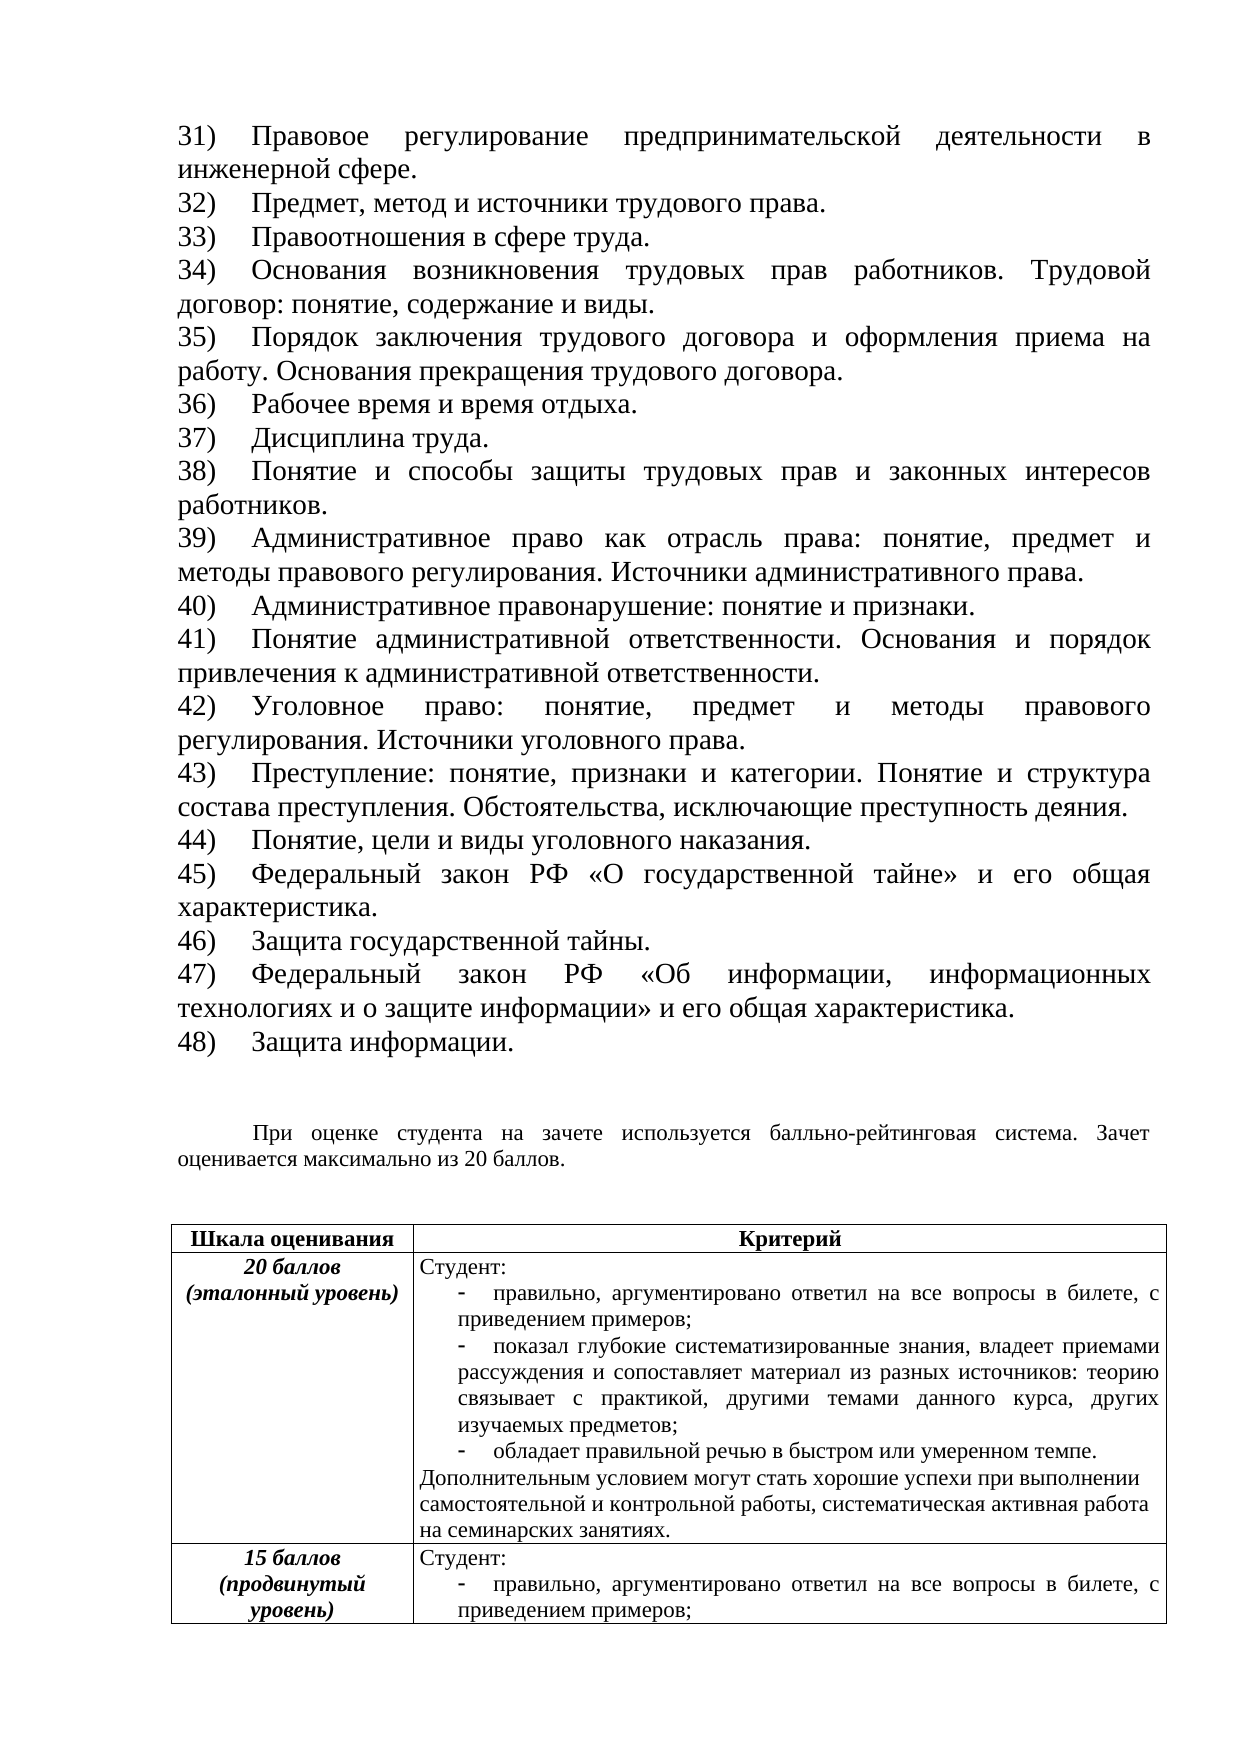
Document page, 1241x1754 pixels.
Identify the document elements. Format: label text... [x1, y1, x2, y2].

list Уголовное право: понятие, предмет и методы правового регулирования. Источники уголовного права. [177, 688, 1152, 755]
list Преступление: понятие, признаки и категории. Понятие и структура состава преступления. Обстоятельства, исключающие преступность деяния. [177, 755, 1152, 822]
table_cell 20 баллов (эталонный уровень) [172, 1253, 413, 1543]
table_header Шкала оценивания [172, 1225, 413, 1252]
list Правовое регулирование предпринимательской деятельности в инженерной сфере. [177, 118, 1152, 185]
list Административное правонарушение: понятие и признаки. [177, 588, 1152, 621]
list Предмет, метод и источники трудового права. [177, 185, 1152, 219]
list Рабочее время и время отдыха. [177, 386, 1152, 420]
list Основания возникновения трудовых прав работников. Трудовой договор: понятие, содержание и виды. [177, 252, 1152, 319]
list Административное право как отрасль права: понятие, предмет и методы правового регулирования. Источники административного права. [177, 521, 1152, 588]
list Дисциплина труда. [177, 420, 1152, 453]
table_header Критерий [414, 1225, 1166, 1252]
list Понятие административной ответственности. Основания и порядок привлечения к административной ответственности. [177, 621, 1152, 688]
text При оценке студента на зачете используется балльно-рейтинговая система. Зачет оценивается максимально из 20 баллов. [177, 1119, 1152, 1172]
list Понятие и способы защиты трудовых прав и законных интересов работников. [177, 453, 1152, 521]
list Порядок заключения трудового договора и оформления приема на работу. Основания прекращения трудового договора. [177, 319, 1152, 386]
list Защита информации. [177, 1024, 1152, 1057]
list Правоотношения в сфере труда. [177, 219, 1152, 252]
list Понятие, цели и виды уголовного наказания. [177, 822, 1152, 856]
list Защита государственной тайны. [177, 923, 1152, 957]
table_cell Студент: правильно, аргументировано ответил на все вопросы в билете, с приведением примеров; показал глубокие систематизированные знания, владеет приемами рассуждения и сопоставляет материал из разных источников: теорию связывает с практикой, другими темами данного курса, других изучаемых предметов; обладает правильной речью в быстром или умеренном темпе. Дополнительным условием могут стать хорошие успехи при выполнении самостоятельной и контрольной работы, систематическая активная работа на семинарских занятиях. [414, 1253, 1166, 1543]
table_cell 15 баллов (продвинутый уровень) [172, 1544, 413, 1623]
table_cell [414, 1544, 1166, 1623]
list Федеральный закон РФ «Об информации, информационных технологиях и о защите информации» и его общая характеристика. [177, 957, 1152, 1024]
list Федеральный закон РФ «О государственной тайне» и его общая характеристика. [177, 856, 1152, 923]
